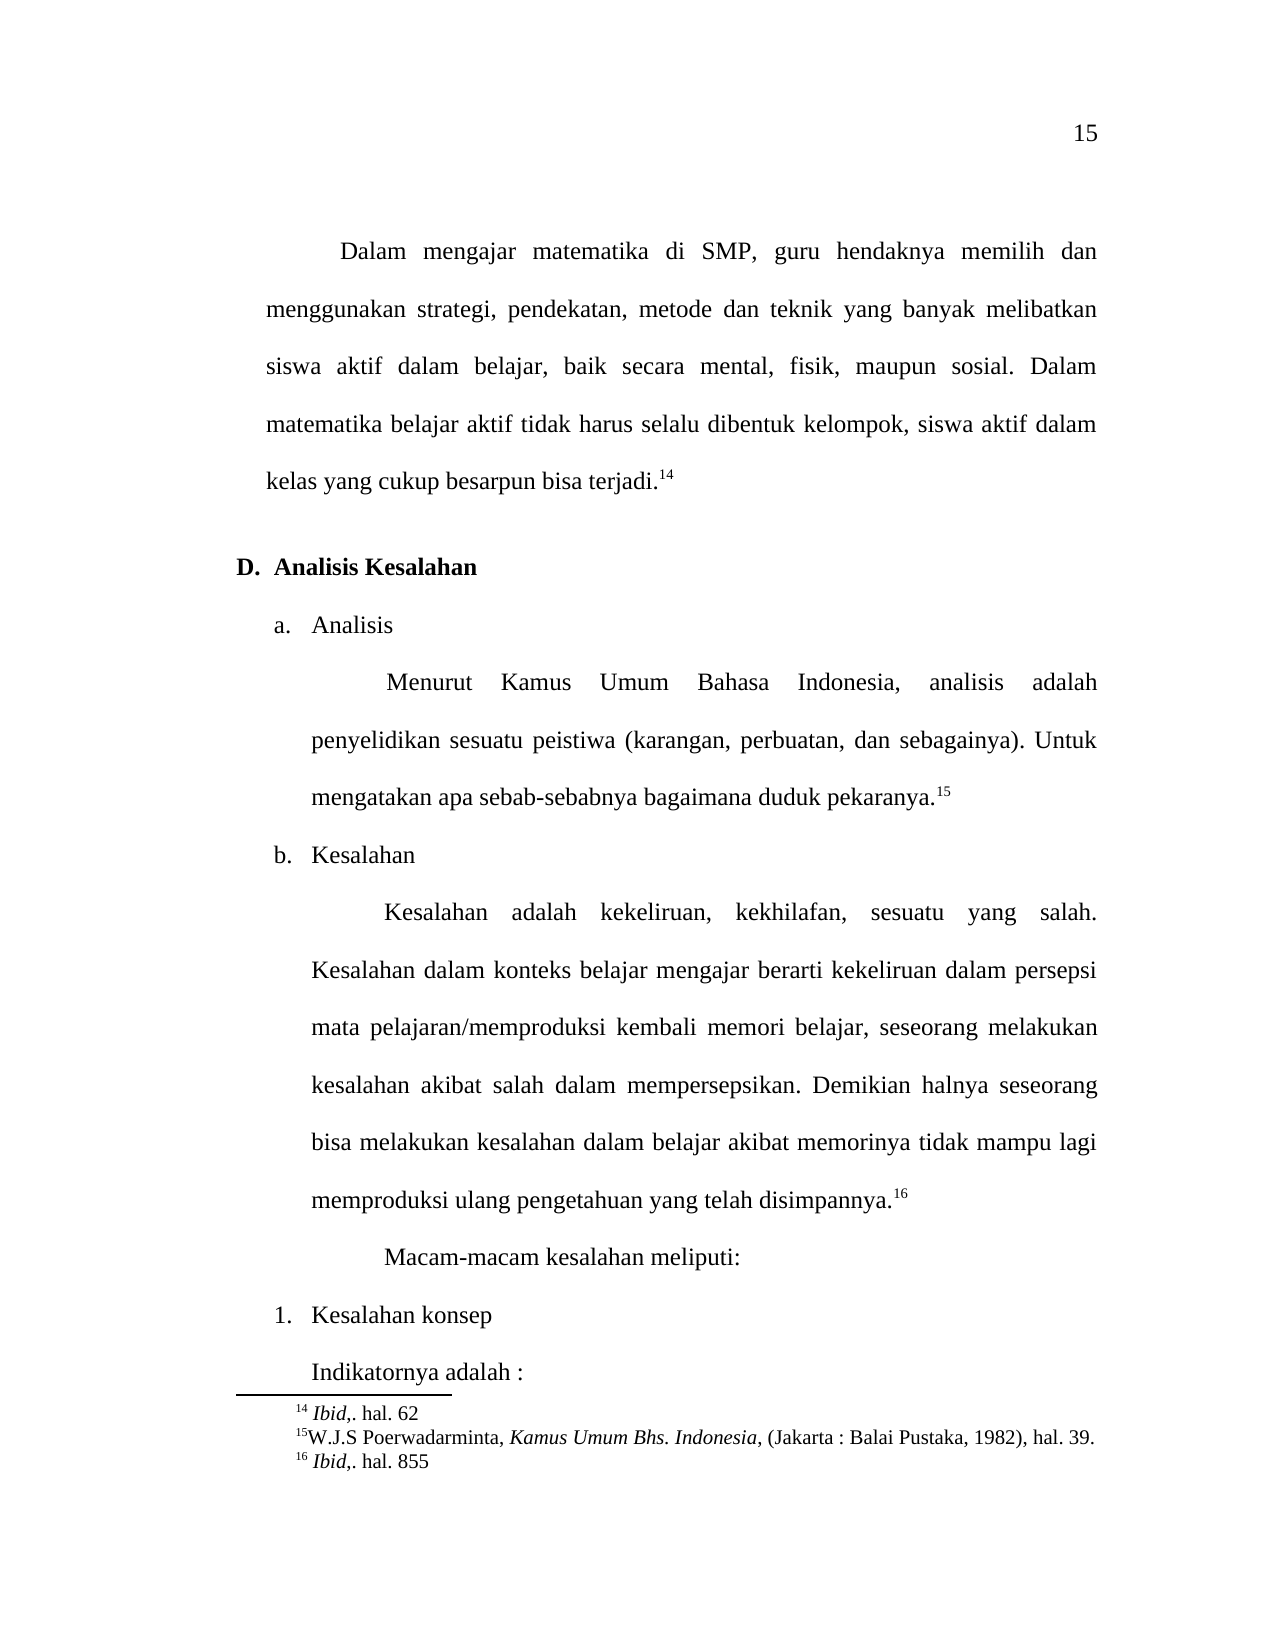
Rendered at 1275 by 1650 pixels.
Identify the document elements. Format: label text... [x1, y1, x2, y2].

list Kesalahan [274, 840, 1098, 869]
text Dalam mengajar matematika di SMP, guru hendaknya memilih dan menggunakan strategi, pendekatan, metode dan teknik yang banyak melibatkan siswa aktif dalam belajar, baik secara mental, fisik, maupun sosial. Dalam matematika belajar aktif tidak harus selalu dibentuk kelompok, siswa aktif dalam kelas yang cukup besarpun bisa terjadi. [266, 236, 1098, 495]
list Analisis Kesalahan [236, 552, 1098, 581]
text Kesalahan adalah kekeliruan, kekhilafan, sesuatu yang salah. Kesalahan dalam konteks belajar mengajar berarti kekeliruan dalam persepsi mata pelajaran/memproduksi kembali memori belajar, seseorang melakukan kesalahan akibat salah dalam mempersepsikan. Demikian halnya seseorang bisa melakukan kesalahan dalam belajar akibat memorinya tidak mampu lagi memproduksi ulang pengetahuan yang telah disimpannya. [311, 897, 1098, 1214]
list Analisis [274, 610, 1098, 639]
text Indikatornya adalah : [311, 1357, 1098, 1386]
list Kesalahan konsep [274, 1300, 1098, 1329]
text Macam-macam kesalahan meliputi: [311, 1242, 1098, 1271]
text Menurut Kamus Umum Bahasa Indonesia, analisis adalah penyelidikan sesuatu peistiwa (karangan, perbuatan, dan sebagainya). Untuk mengatakan apa sebab-sebabnya bagaimana duduk pekaranya. [311, 667, 1098, 811]
